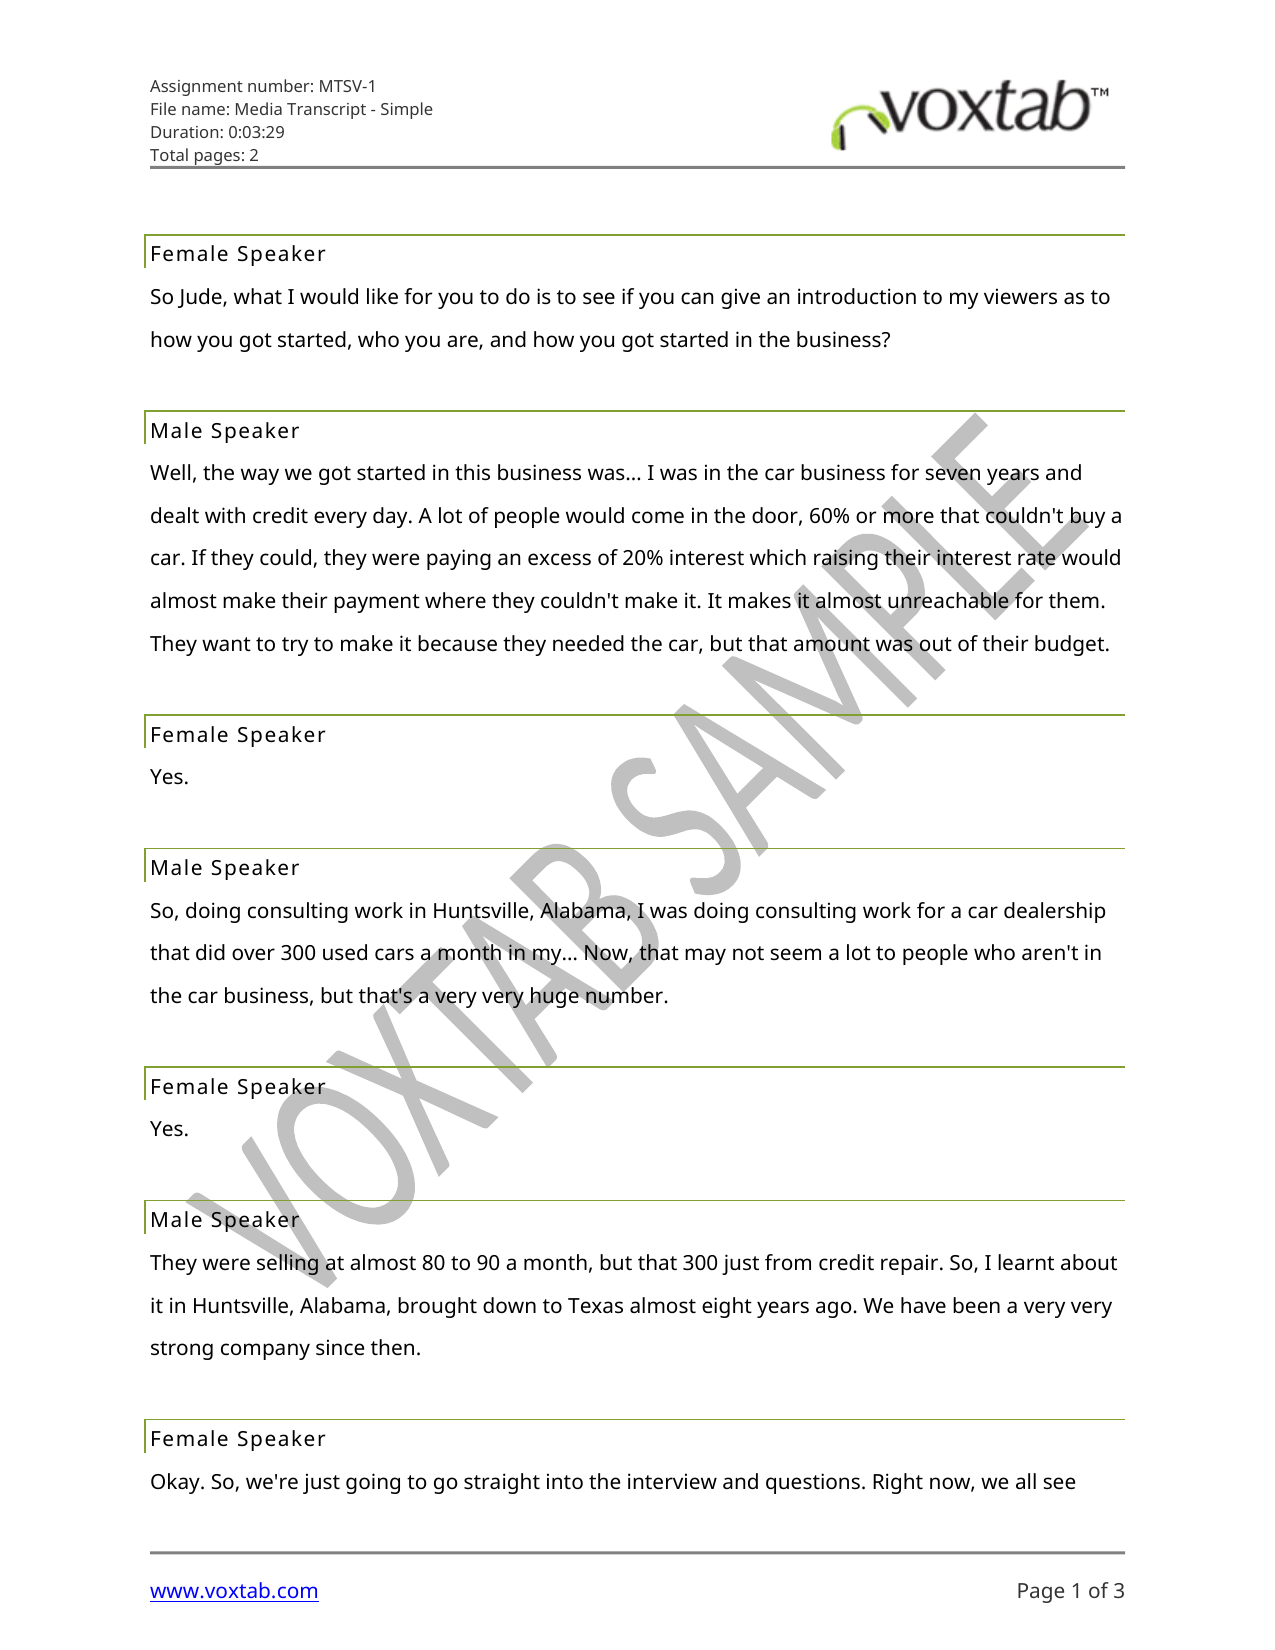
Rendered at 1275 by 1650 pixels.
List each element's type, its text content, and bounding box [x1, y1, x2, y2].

subtitle Male Speaker [146, 1201, 1125, 1234]
subtitle Male Speaker [146, 412, 1125, 444]
picture [827, 75, 1121, 157]
text So Jude, what I would like for you to do is to see if you can give an introduction to my viewers as to how you got started, who you are, and how you got started in the business? [150, 282, 1125, 353]
subtitle Female Speaker [146, 1420, 1125, 1453]
subtitle Female Speaker [146, 716, 1125, 748]
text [150, 1467, 1125, 1495]
text So, doing consulting work in Huntsville, Alabama, I was doing consulting work for a car dealership that did over 300 used cars a month in my… Now, that may not seem a lot to people who aren't in the car business, but that's a very very huge number. [150, 896, 1125, 1009]
text Well, the way we got started in this business was… I was in the car business for seven years and dealt with credit every day. A lot of people would come in the door, 60% or more that couldn't buy a car. If they could, they were paying an excess of 20% interest which raising their interest rate would almost make their payment where they couldn't make it. It makes it almost unreachable for them. They want to try to make it because they needed the car, but that amount was out of their budget. [150, 458, 1125, 657]
text They were selling at almost 80 to 90 a month, but that 300 just from credit repair. So, I learnt about it in Huntsville, Alabama, brought down to Texas almost eight years ago. We have been a very very strong company since then. [150, 1248, 1125, 1362]
text Yes. [150, 1114, 1125, 1143]
text Yes. [150, 762, 1125, 791]
subtitle Female Speaker [146, 1068, 1125, 1100]
subtitle Male Speaker [146, 849, 1125, 882]
subtitle Female Speaker [146, 236, 1125, 268]
